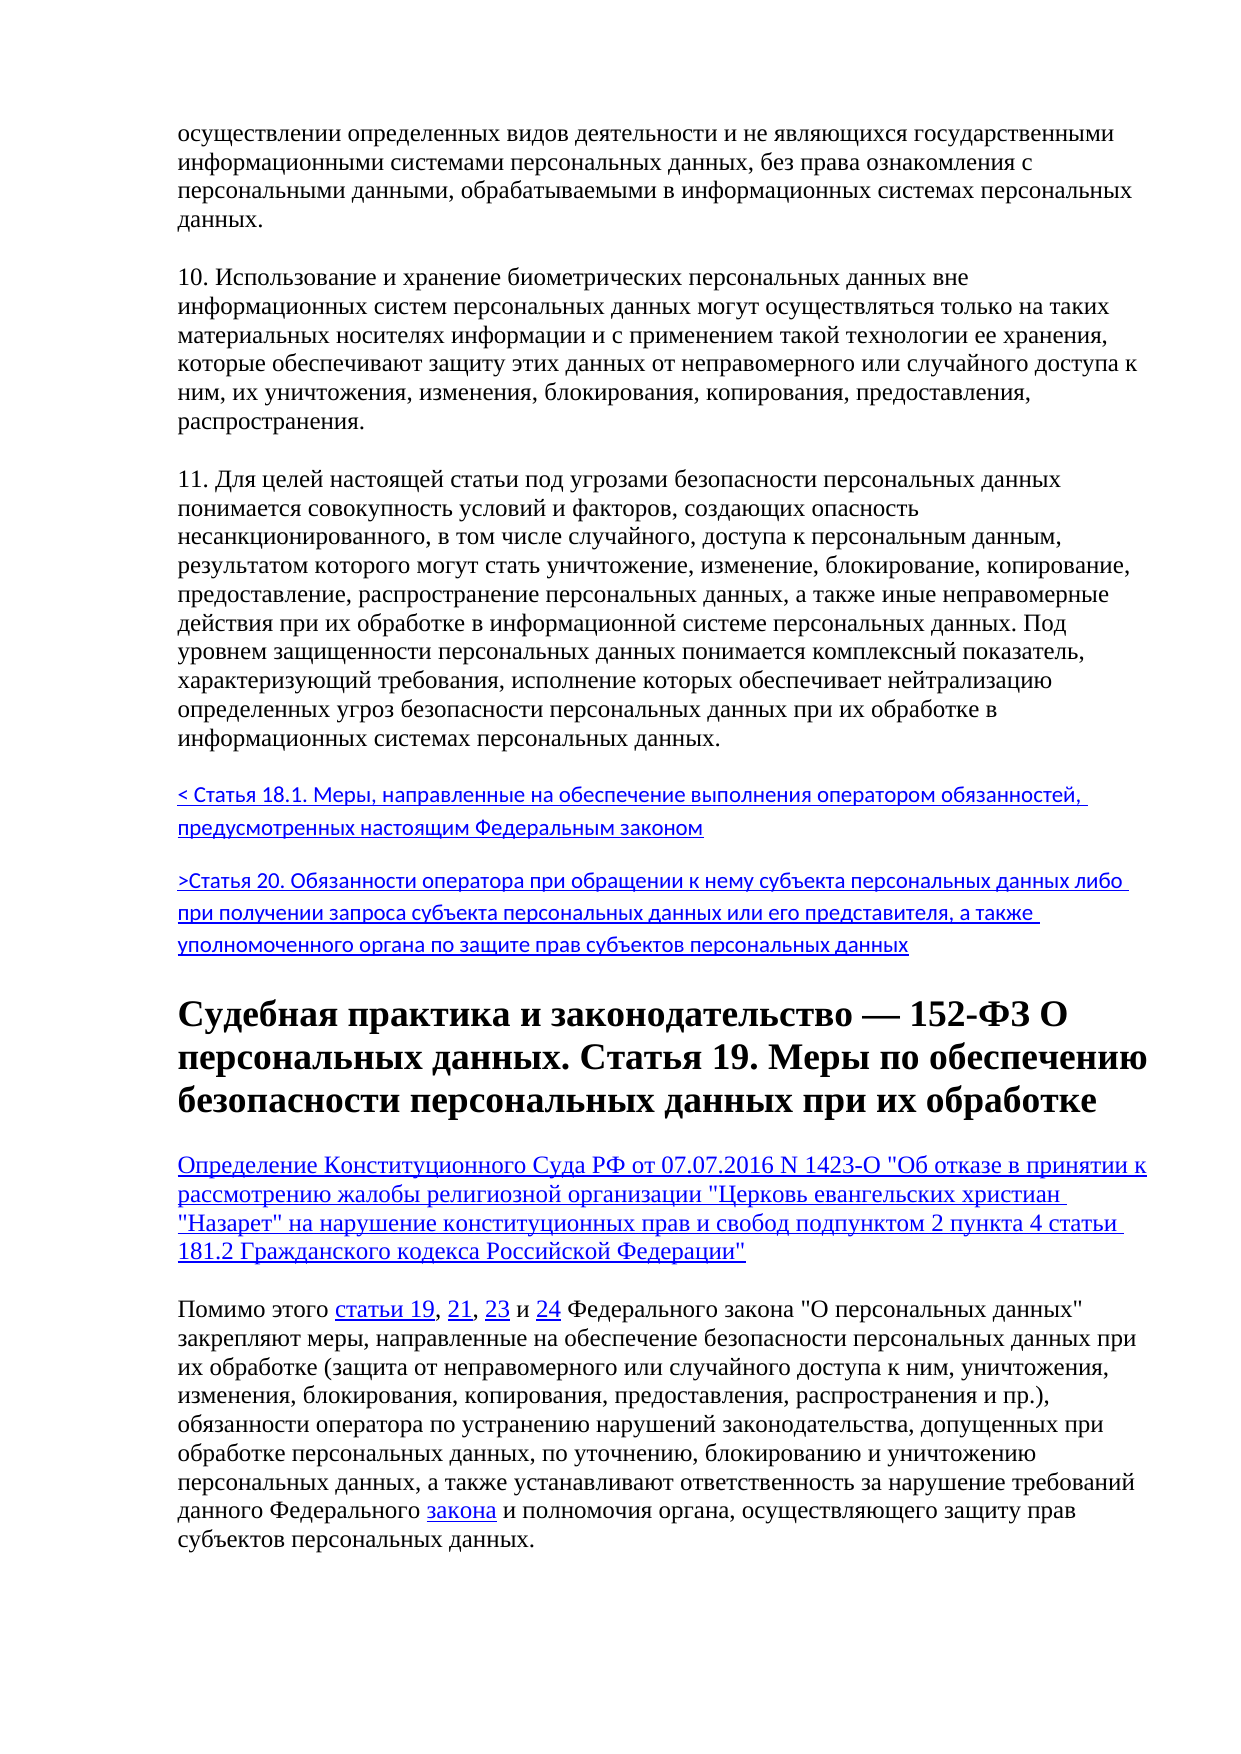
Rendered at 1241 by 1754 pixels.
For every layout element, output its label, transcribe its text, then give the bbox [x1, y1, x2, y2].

text < Статья 18.1. Меры, направленные на обеспечение выполнения оператором обязанностей, предусмотренных настоящим Федеральным законом [177, 781, 1152, 841]
text 11. Для целей настоящей статьи под угрозами безопасности персональных данных понимается совокупность условий и факторов, создающих опасность несанкционированного, в том числе случайного, доступа к персональным данным, результатом которого могут стать уничтожение, изменение, блокирование, копирование, предоставление, распространение персональных данных, а также иные неправомерные действия при их обработке в информационной системе персональных данных. Под уровнем защищенности персональных данных понимается комплексный показатель, характеризующий требования, исполнение которых обеспечивает нейтрализацию определенных угроз безопасности персональных данных при их обработке в информационных системах персональных данных. [177, 464, 1152, 751]
text 10. Использование и хранение биометрических персональных данных вне информационных систем персональных данных могут осуществляться только на таких материальных носителях информации и с применением такой технологии ее хранения, которые обеспечивают защиту этих данных от неправомерного или случайного доступа к ним, их уничтожения, изменения, блокирования, копирования, предоставления, распространения. [177, 262, 1152, 435]
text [177, 118, 1152, 233]
subtitle Судебная практика и законодательство — 152-ФЗ О персональных данных. Статья 19. Меры по обеспечению безопасности персональных данных при их обработке [177, 992, 1152, 1121]
text >Статья 20. Обязанности оператора при обращении к нему субъекта персональных данных либо при получении запроса субъекта персональных данных или его представителя, а также уполномоченного органа по защите прав субъектов персональных данных [177, 866, 1152, 958]
